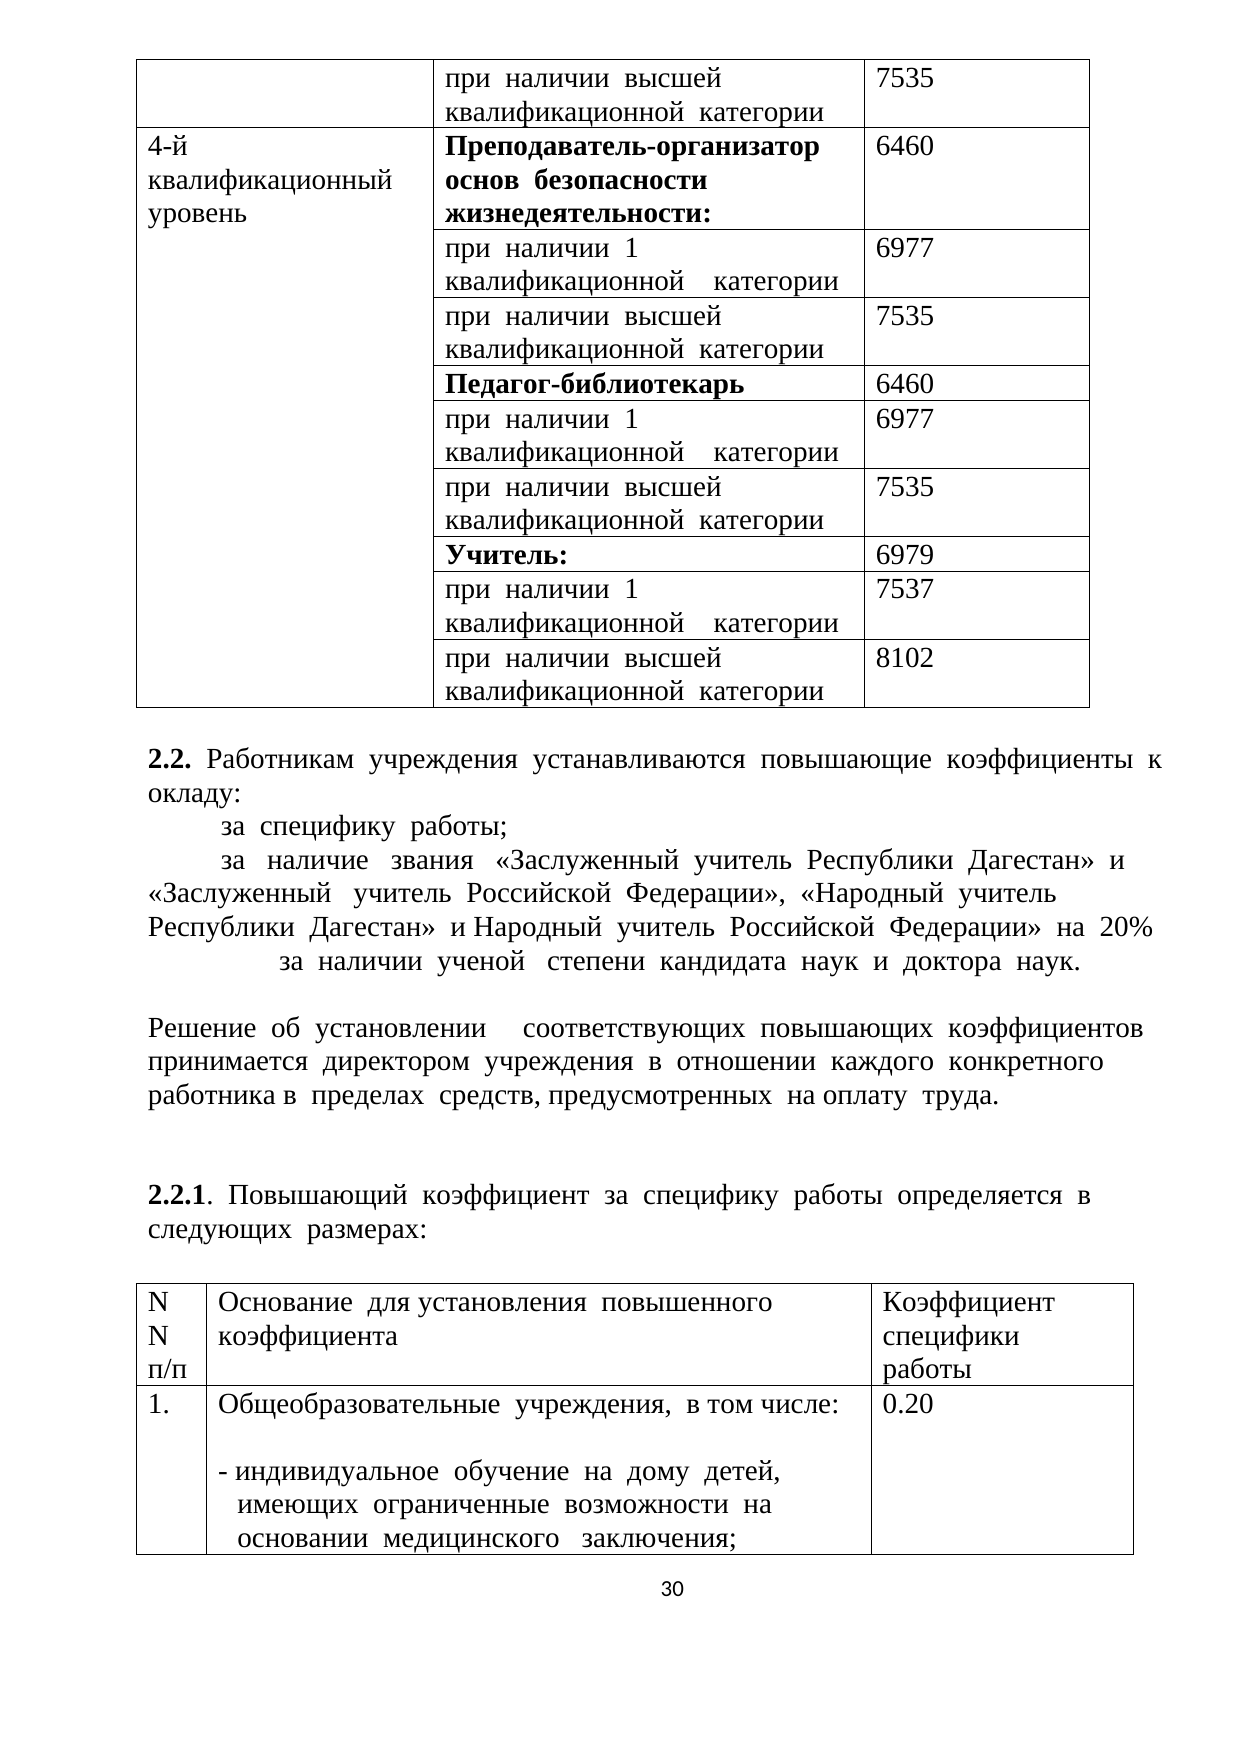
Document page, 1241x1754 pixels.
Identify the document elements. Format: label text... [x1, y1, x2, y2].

table_cell 4-й квалификационный уровень [137, 128, 433, 707]
table_cell Преподаватель-организатор основ безопасности жизнедеятельности: [434, 128, 864, 229]
table_header Основание для установления повышенного коэффициента [207, 1284, 871, 1385]
table_cell при наличии 1 квалификационной категории [434, 401, 864, 468]
table_cell при наличии высшей квалификационной категории [434, 469, 864, 536]
table_cell 6979 [865, 537, 1089, 571]
text 2.2.1. Повышающий коэффициент за специфику работы определяется в следующих размерах: [148, 1177, 1196, 1244]
table_cell 8102 [865, 640, 1089, 707]
text за наличие звания «Заслуженный учитель Республики Дагестан» и «Заслуженный учитель Российской Федерации», «Народный учитель Республики Дагестан» и Народный учитель Российской Федерации» на 20% [148, 842, 1196, 943]
table_cell 7535 [865, 469, 1089, 536]
text за специфику работы; [148, 808, 1196, 842]
table_cell 7535 [865, 60, 1089, 127]
table_cell 7537 [865, 572, 1089, 639]
text Решение об установлении соответствующих повышающих коэффициентов принимается директором учреждения в отношении каждого конкретного работника в пределах средств, предусмотренных на оплату труда. [148, 1010, 1196, 1110]
table_cell при наличии 1 квалификационной категории [434, 572, 864, 639]
table_cell Учитель: [434, 537, 864, 571]
table_cell 6977 [865, 401, 1089, 468]
table_cell 6460 [865, 366, 1089, 400]
table_cell 1. [137, 1386, 206, 1553]
table_header N N п/п [137, 1284, 206, 1385]
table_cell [434, 298, 864, 365]
table_cell Общеобразовательные учреждения, в том числе: - индивидуальное обучение на дому детей, имеющих ограниченные возможности на основании медицинского заключения; [207, 1386, 871, 1553]
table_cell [434, 60, 864, 127]
table_cell Педагог-библиотекарь [434, 366, 864, 400]
text 2.2. Работникам учреждения устанавливаются повышающие коэффициенты к окладу: [148, 741, 1196, 808]
table_cell при наличии 1 квалификационной категории [434, 230, 864, 297]
table_cell 7535 [865, 298, 1089, 365]
text за наличии ученой степени кандидата наук и доктора наук. [148, 943, 1196, 976]
table_cell при наличии высшей квалификационной категории [434, 640, 864, 707]
table_header Коэффициент специфики работы [872, 1284, 1133, 1385]
table_cell 6977 [865, 230, 1089, 297]
table_cell 0.20 [872, 1386, 1133, 1553]
table_cell 6460 [865, 128, 1089, 229]
